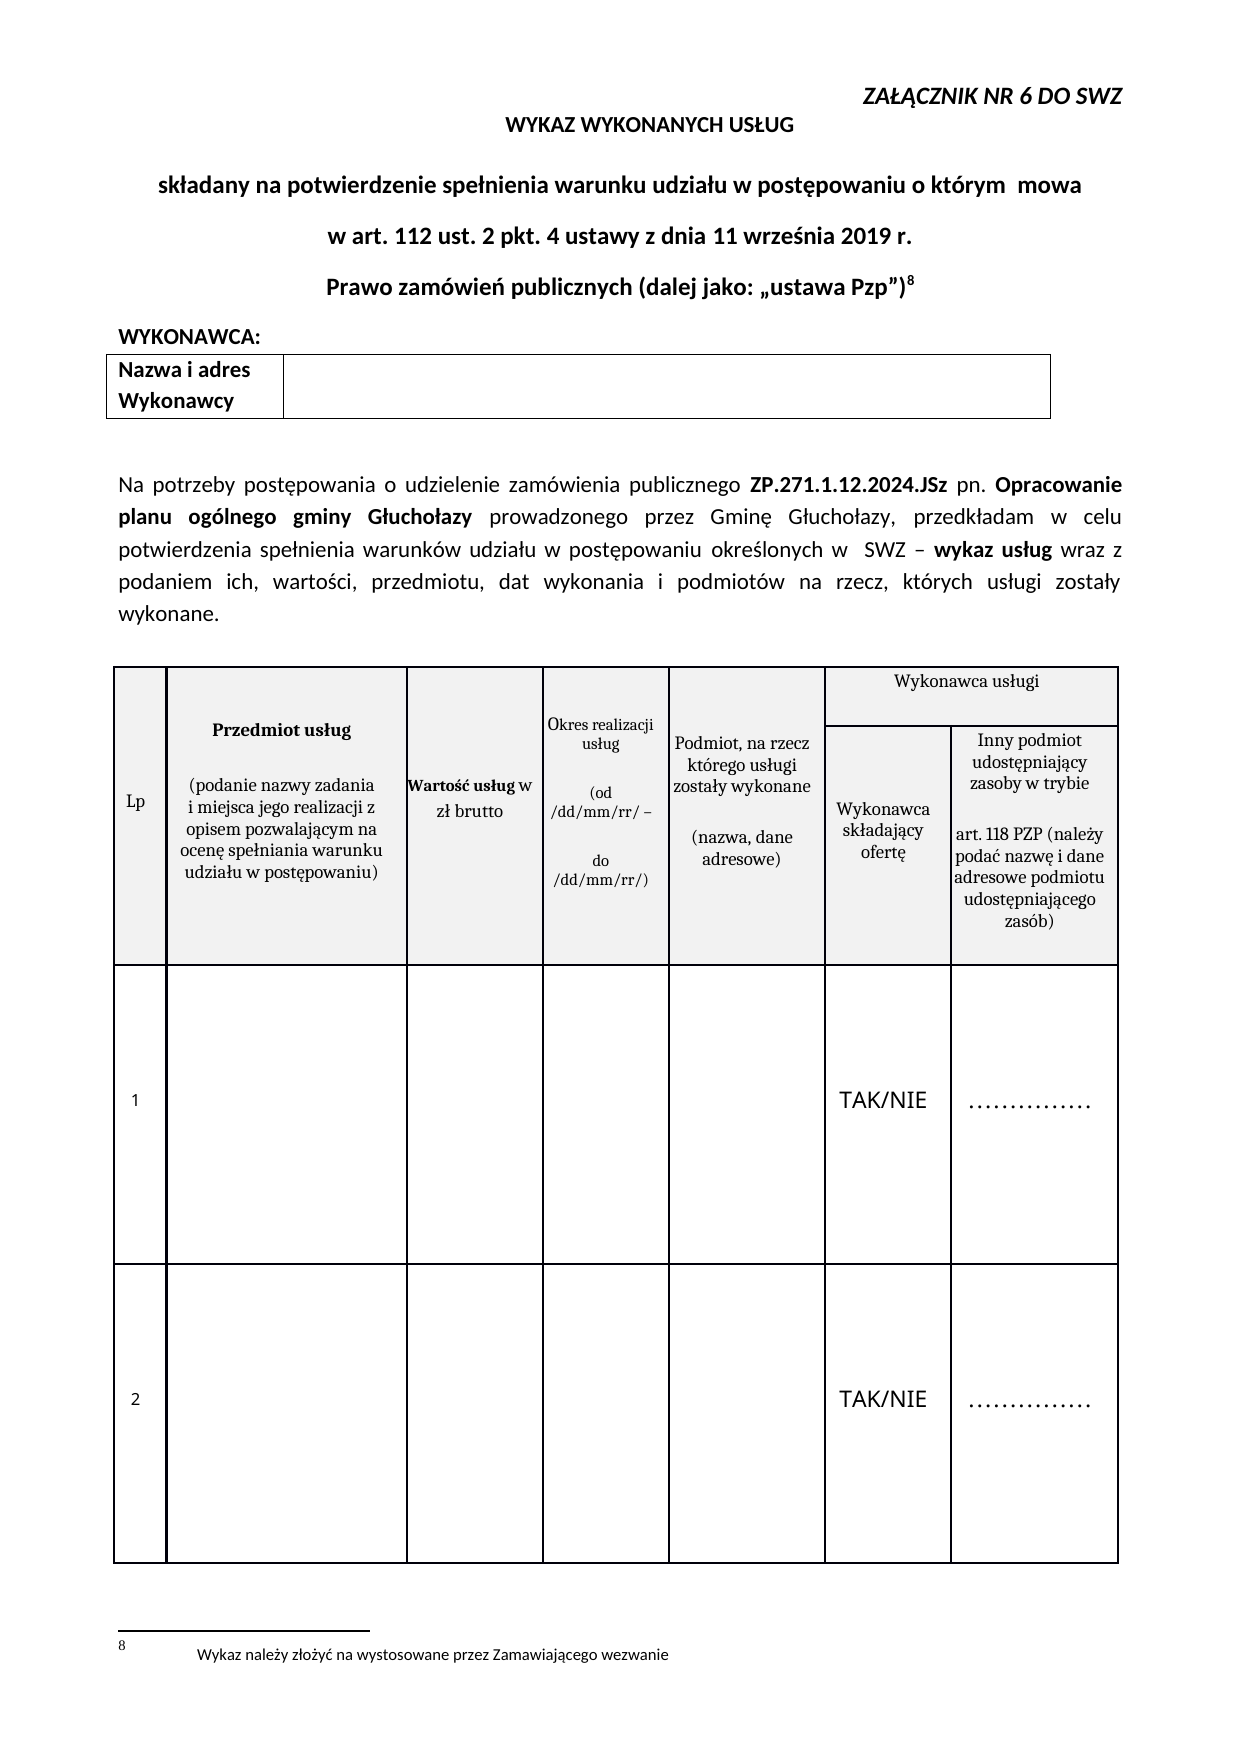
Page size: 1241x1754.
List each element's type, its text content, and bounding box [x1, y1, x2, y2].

table_cell [408, 1265, 542, 1562]
table_header [284, 355, 1050, 418]
text WYKONAWCA: [118, 322, 1122, 350]
table_header Nazwa i adres Wykonawcy [107, 355, 283, 418]
table_cell [408, 966, 542, 1263]
table_cell [168, 1265, 406, 1562]
table_cell TAK/NIE [826, 1265, 950, 1562]
table_cell Inny podmiot udostępniający zasoby w trybie art. 118 PZP (należy podać nazwę i dane adresowe podmiotu udostępniającego zasób) [952, 727, 1117, 964]
text składany na potwierdzenie spełnienia warunku udziału w postępowaniu o którym mowa [118, 169, 1122, 199]
text ZAŁĄCZNIK NR 6 DO SWZ [177, 80, 1122, 110]
table_cell 2 [115, 1265, 165, 1562]
table_cell [544, 1265, 668, 1562]
table_cell [168, 966, 406, 1263]
table_cell …………… [952, 1265, 1117, 1562]
text Prawo zamówień publicznych (dalej jako: „ustawa Pzp”) [118, 271, 1122, 302]
table_cell [544, 966, 668, 1263]
table_cell [670, 966, 824, 1263]
text WYKAZ WYKONANYCH USŁUG [177, 110, 1122, 138]
table_header Okres realizacji usług (od /dd/mm/rr/ – do /dd/mm/rr/) [544, 668, 668, 964]
table_cell TAK/NIE [826, 966, 950, 1263]
table_header Wykonawca usługi [826, 668, 1117, 725]
table_header Przedmiot usług (podanie nazwy zadania i miejsca jego realizacji z opisem pozwalającym na ocenę spełniania warunku udziału w postępowaniu) [168, 668, 406, 964]
table_header Wartość usług w zł brutto [408, 668, 542, 964]
table_header Lp [115, 668, 165, 964]
table_header Podmiot, na rzecz którego usługi zostały wykonane (nazwa, dane adresowe) [670, 668, 824, 964]
table_cell …………… [952, 966, 1117, 1263]
text Na potrzeby postępowania o udzielenie zamówienia publicznego ZP.271.1.12.2024.JSz pn. Opracowanie planu ogólnego gminy Głuchołazy prowadzonego przez Gminę Głuchołazy, przedkładam w celu potwierdzenia spełnienia warunków udziału w postępowaniu określonych w SWZ – wykaz usług wraz z podaniem ich, wartości, przedmiotu, dat wykonania i podmiotów na rzecz, których usługi zostały wykonane. [118, 470, 1122, 627]
table_cell [670, 1265, 824, 1562]
table_cell 1 [115, 966, 165, 1263]
text w art. 112 ust. 2 pkt. 4 ustawy z dnia 11 września 2019 r. [118, 220, 1122, 251]
table_cell Wykonawca składający ofertę [826, 727, 950, 964]
